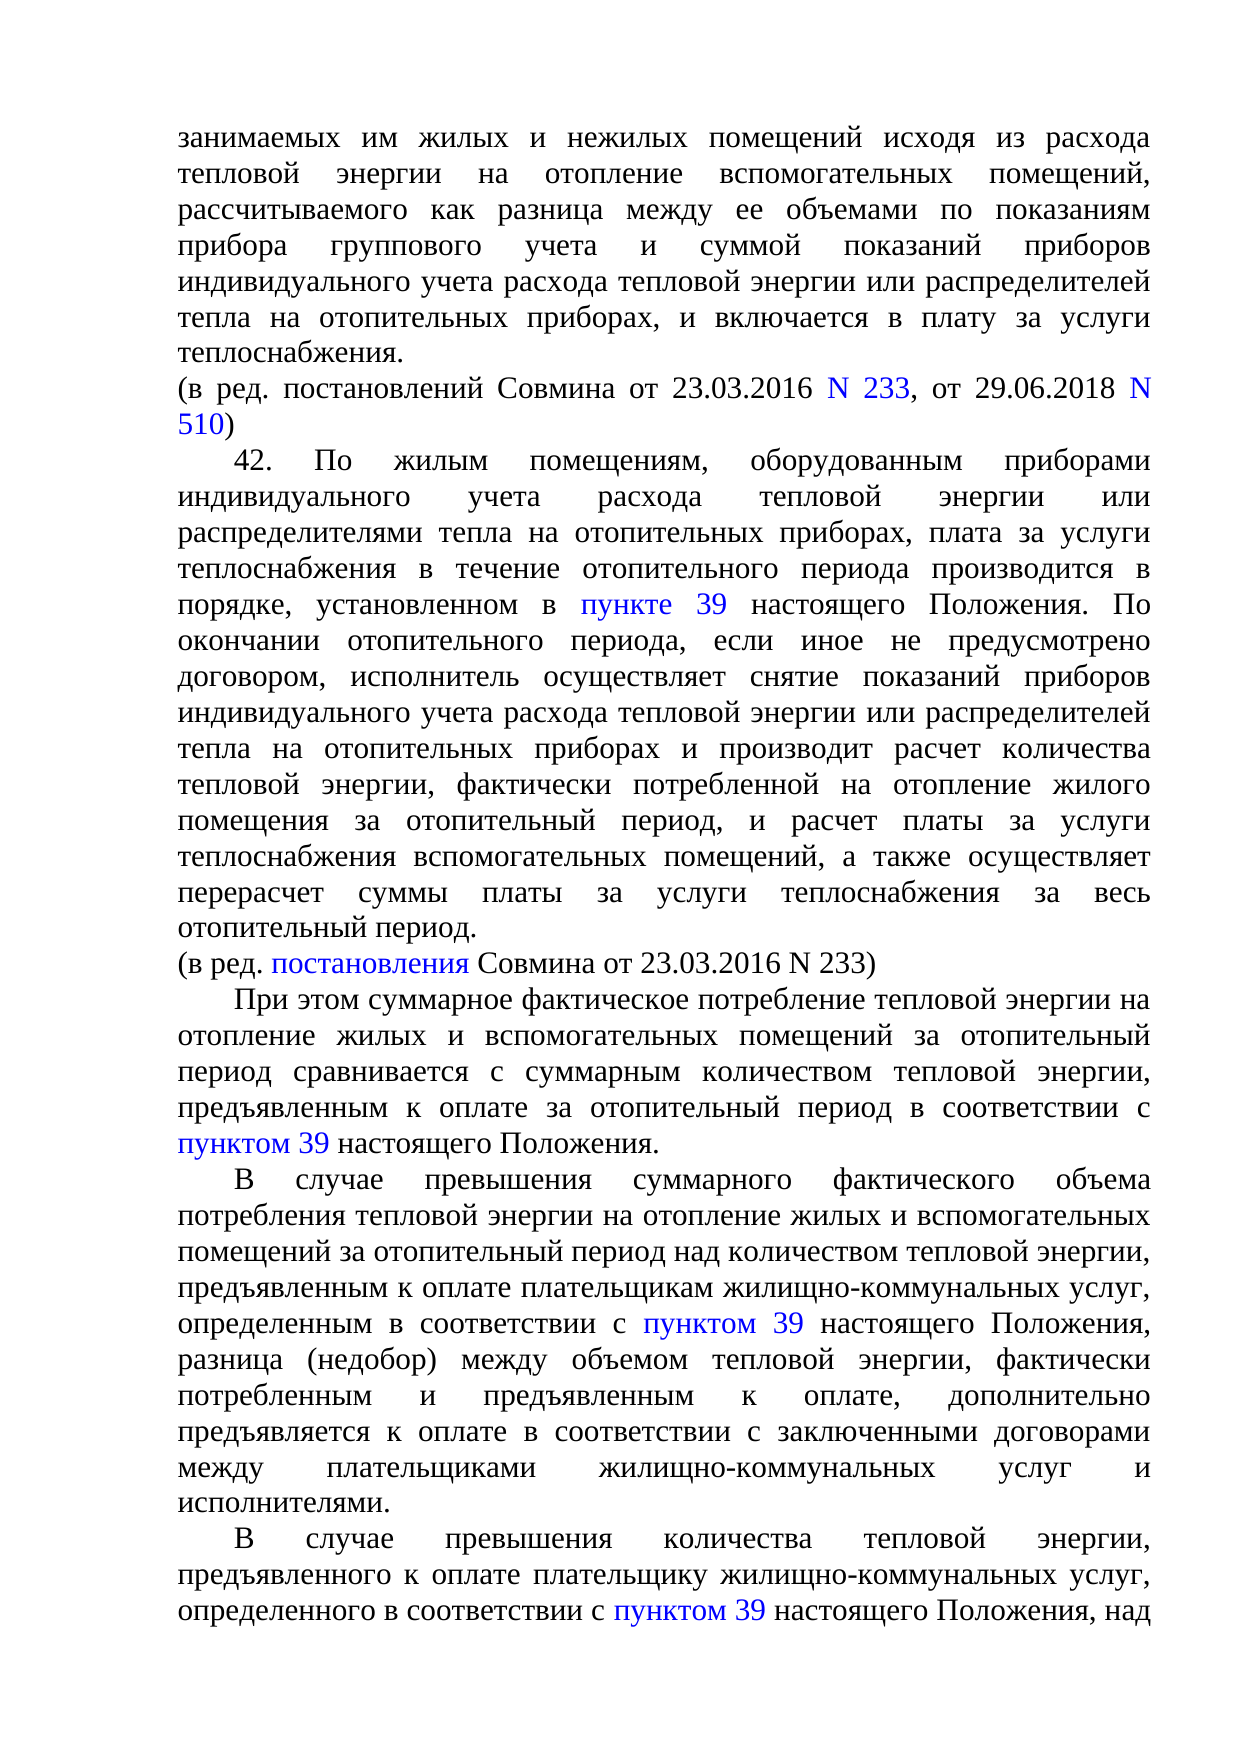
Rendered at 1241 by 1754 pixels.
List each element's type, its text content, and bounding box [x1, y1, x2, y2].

text При этом суммарное фактическое потребление тепловой энергии на отопление жилых и вспомогательных помещений за отопительный период сравнивается с суммарным количеством тепловой энергии, предъявленным к оплате за отопительный период в соответствии с пунктом 39 настоящего Положения. [177, 981, 1152, 1160]
text 42. По жилым помещениям, оборудованным приборами индивидуального учета расхода тепловой энергии или распределителями тепла на отопительных приборах, плата за услуги теплоснабжения в течение отопительного периода производится в порядке, установленном в пункте 39 настоящего Положения. По окончании отопительного периода, если иное не предусмотрено договором, исполнитель осуществляет снятие показаний приборов индивидуального учета расхода тепловой энергии или распределителей тепла на отопительных приборах и производит расчет количества тепловой энергии, фактически потребленной на отопление жилого помещения за отопительный период, и расчет платы за услуги теплоснабжения вспомогательных помещений, а также осуществляет перерасчет суммы платы за услуги теплоснабжения за весь отопительный период. [177, 442, 1152, 945]
text (в ред. постановлений Совмина от 23.03.2016 N 233, от 29.06.2018 N 510) [177, 370, 1152, 442]
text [177, 118, 1152, 370]
text (в ред. постановления Совмина от 23.03.2016 N 233) [177, 945, 1152, 981]
text В случае превышения суммарного фактического объема потребления тепловой энергии на отопление жилых и вспомогательных помещений за отопительный период над количеством тепловой энергии, предъявленным к оплате плательщикам жилищно-коммунальных услуг, определенным в соответствии с пунктом 39 настоящего Положения, разница (недобор) между объемом тепловой энергии, фактически потребленным и предъявленным к оплате, дополнительно предъявляется к оплате в соответствии с заключенными договорами между плательщиками жилищно-коммунальных услуг и исполнителями. [177, 1160, 1152, 1520]
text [177, 1520, 1152, 1627]
